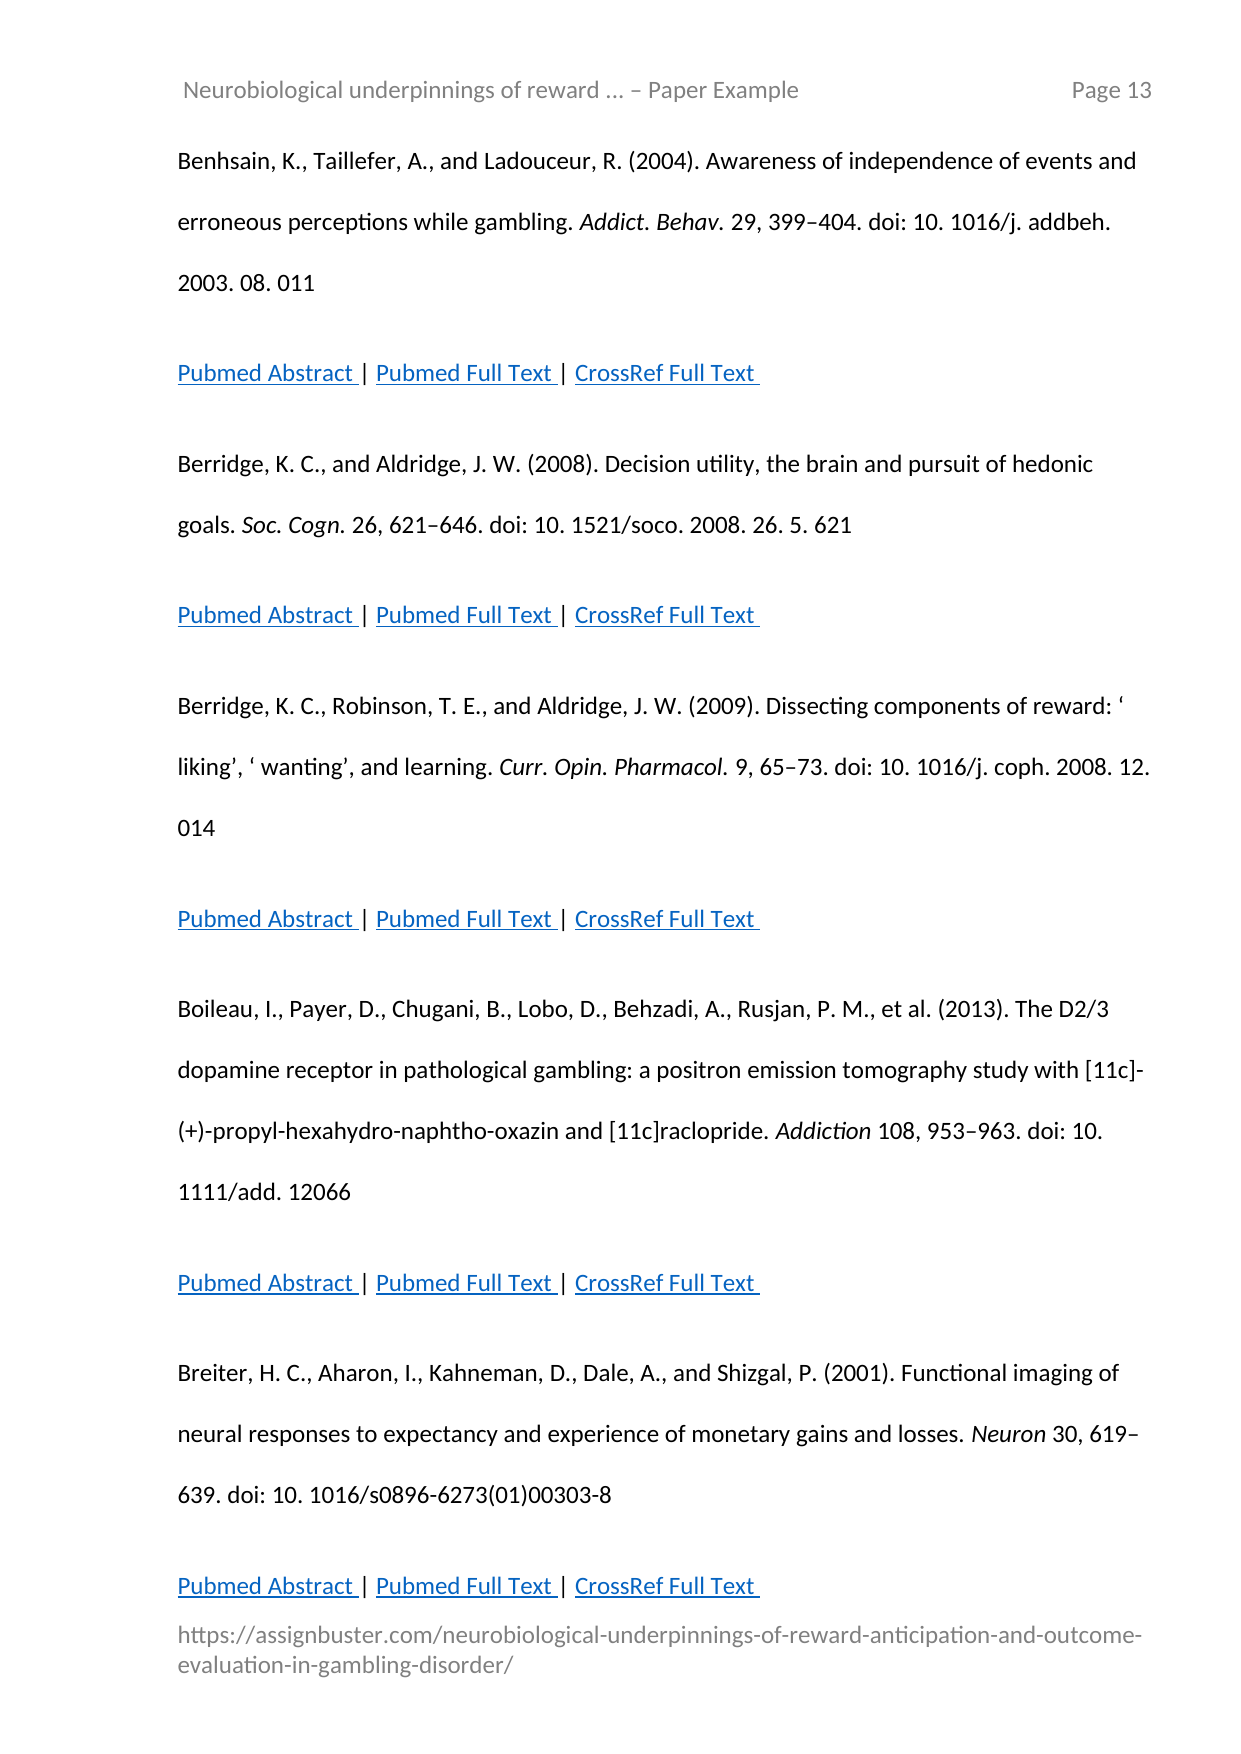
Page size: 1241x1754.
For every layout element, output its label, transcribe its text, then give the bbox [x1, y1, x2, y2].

text Pubmed Abstract | Pubmed Full Text | CrossRef Full Text [177, 1267, 1152, 1297]
text Pubmed Abstract | Pubmed Full Text | CrossRef Full Text [177, 600, 1152, 630]
text Pubmed Abstract | Pubmed Full Text | CrossRef Full Text [177, 1570, 1152, 1601]
text Pubmed Abstract | Pubmed Full Text | CrossRef Full Text [177, 358, 1152, 388]
text Pubmed Abstract | Pubmed Full Text | CrossRef Full Text [177, 903, 1152, 933]
text Benhsain, K., Taillefer, A., and Ladouceur, R. (2004). Awareness of independence of events and erroneous perceptions while gambling. Addict. Behav. 29, 399–404. doi: 10. 1016/j. addbeh. 2003. 08. 011 [177, 145, 1152, 298]
text Boileau, I., Payer, D., Chugani, B., Lobo, D., Behzadi, A., Rusjan, P. M., et al. (2013). The D2/3 dopamine receptor in pathological gambling: a positron emission tomography study with [11c]-(+)-propyl-hexahydro-naphtho-oxazin and [11c]raclopride. Addiction 108, 953–963. doi: 10. 1111/add. 12066 [177, 993, 1152, 1207]
text Breiter, H. C., Aharon, I., Kahneman, D., Dale, A., and Shizgal, P. (2001). Functional imaging of neural responses to expectancy and experience of monetary gains and losses. Neuron 30, 619–639. doi: 10. 1016/s0896-6273(01)00303-8 [177, 1357, 1152, 1510]
text Berridge, K. C., Robinson, T. E., and Aldridge, J. W. (2009). Dissecting components of reward: ‘ liking’, ‘ wanting’, and learning. Curr. Opin. Pharmacol. 9, 65–73. doi: 10. 1016/j. coph. 2008. 12. 014 [177, 690, 1152, 843]
text Berridge, K. C., and Aldridge, J. W. (2008). Decision utility, the brain and pursuit of hedonic goals. Soc. Cogn. 26, 621–646. doi: 10. 1521/soco. 2008. 26. 5. 621 [177, 448, 1152, 540]
